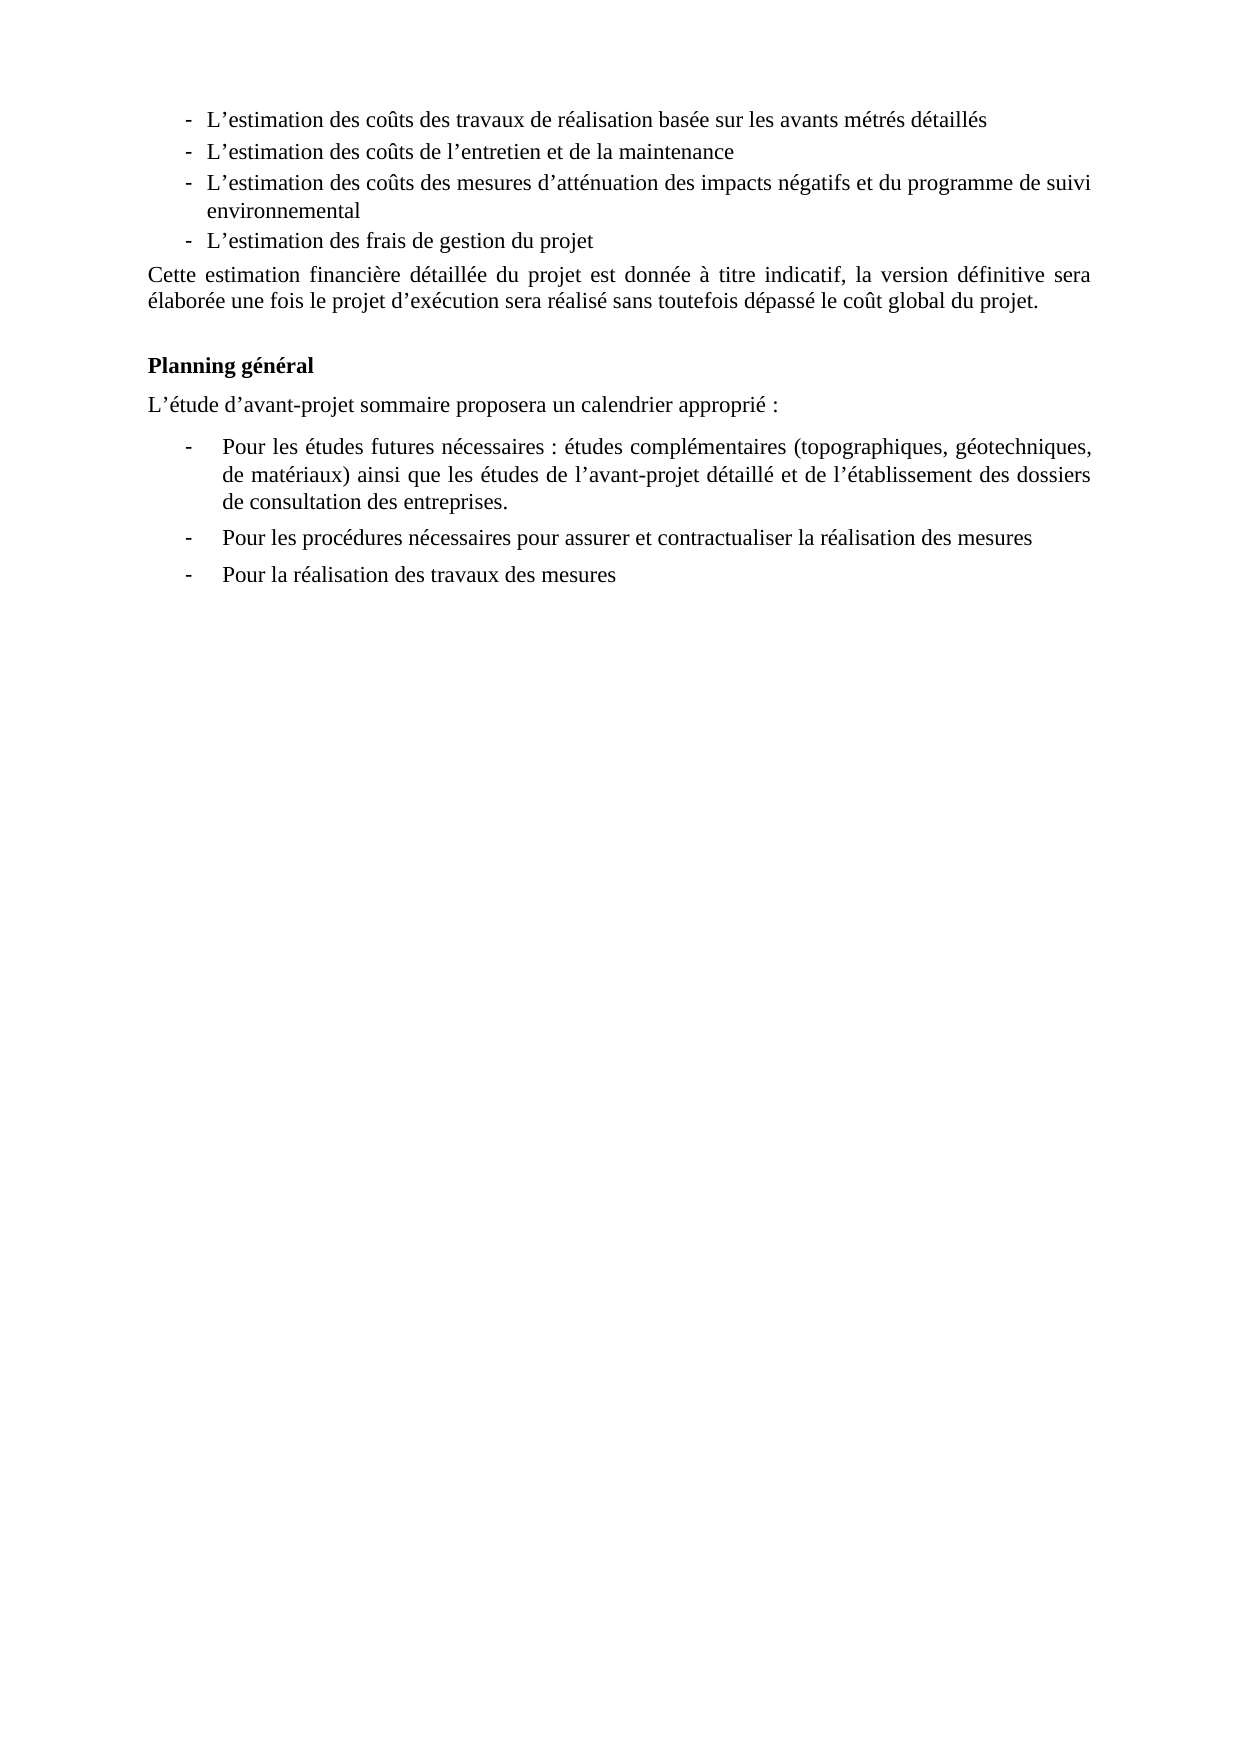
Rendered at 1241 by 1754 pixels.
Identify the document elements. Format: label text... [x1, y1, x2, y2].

list Pour les études futures nécessaires : études complémentaires (topographiques, géotechniques, de matériaux) ainsi que les études de l’avant-projet détaillé et de l’établissement des dossiers de consultation des entreprises. [185, 430, 1093, 514]
list L’estimation des coûts des mesures d’atténuation des impacts négatifs et du programme de suivi environnemental [185, 166, 1093, 223]
text Cette estimation financière détaillée du projet est donnée à titre indicatif, la version définitive sera élaborée une fois le projet d’exécution sera réalisé sans toutefois dépassé le coût global du projet. [148, 261, 1093, 314]
list L’estimation des frais de gestion du projet [185, 223, 1093, 255]
list Pour les procédures nécessaires pour assurer et contractualiser la réalisation des mesures [185, 521, 1093, 552]
list Pour la réalisation des travaux des mesures [185, 558, 1093, 589]
list L’estimation des coûts de l’entretien et de la maintenance [185, 135, 1093, 166]
text Planning général [148, 353, 1093, 379]
list L’estimation des coûts des travaux de réalisation basée sur les avants métrés détaillés [185, 103, 1093, 135]
text L’étude d’avant-projet sommaire proposera un calendrier approprié : [148, 391, 1093, 418]
